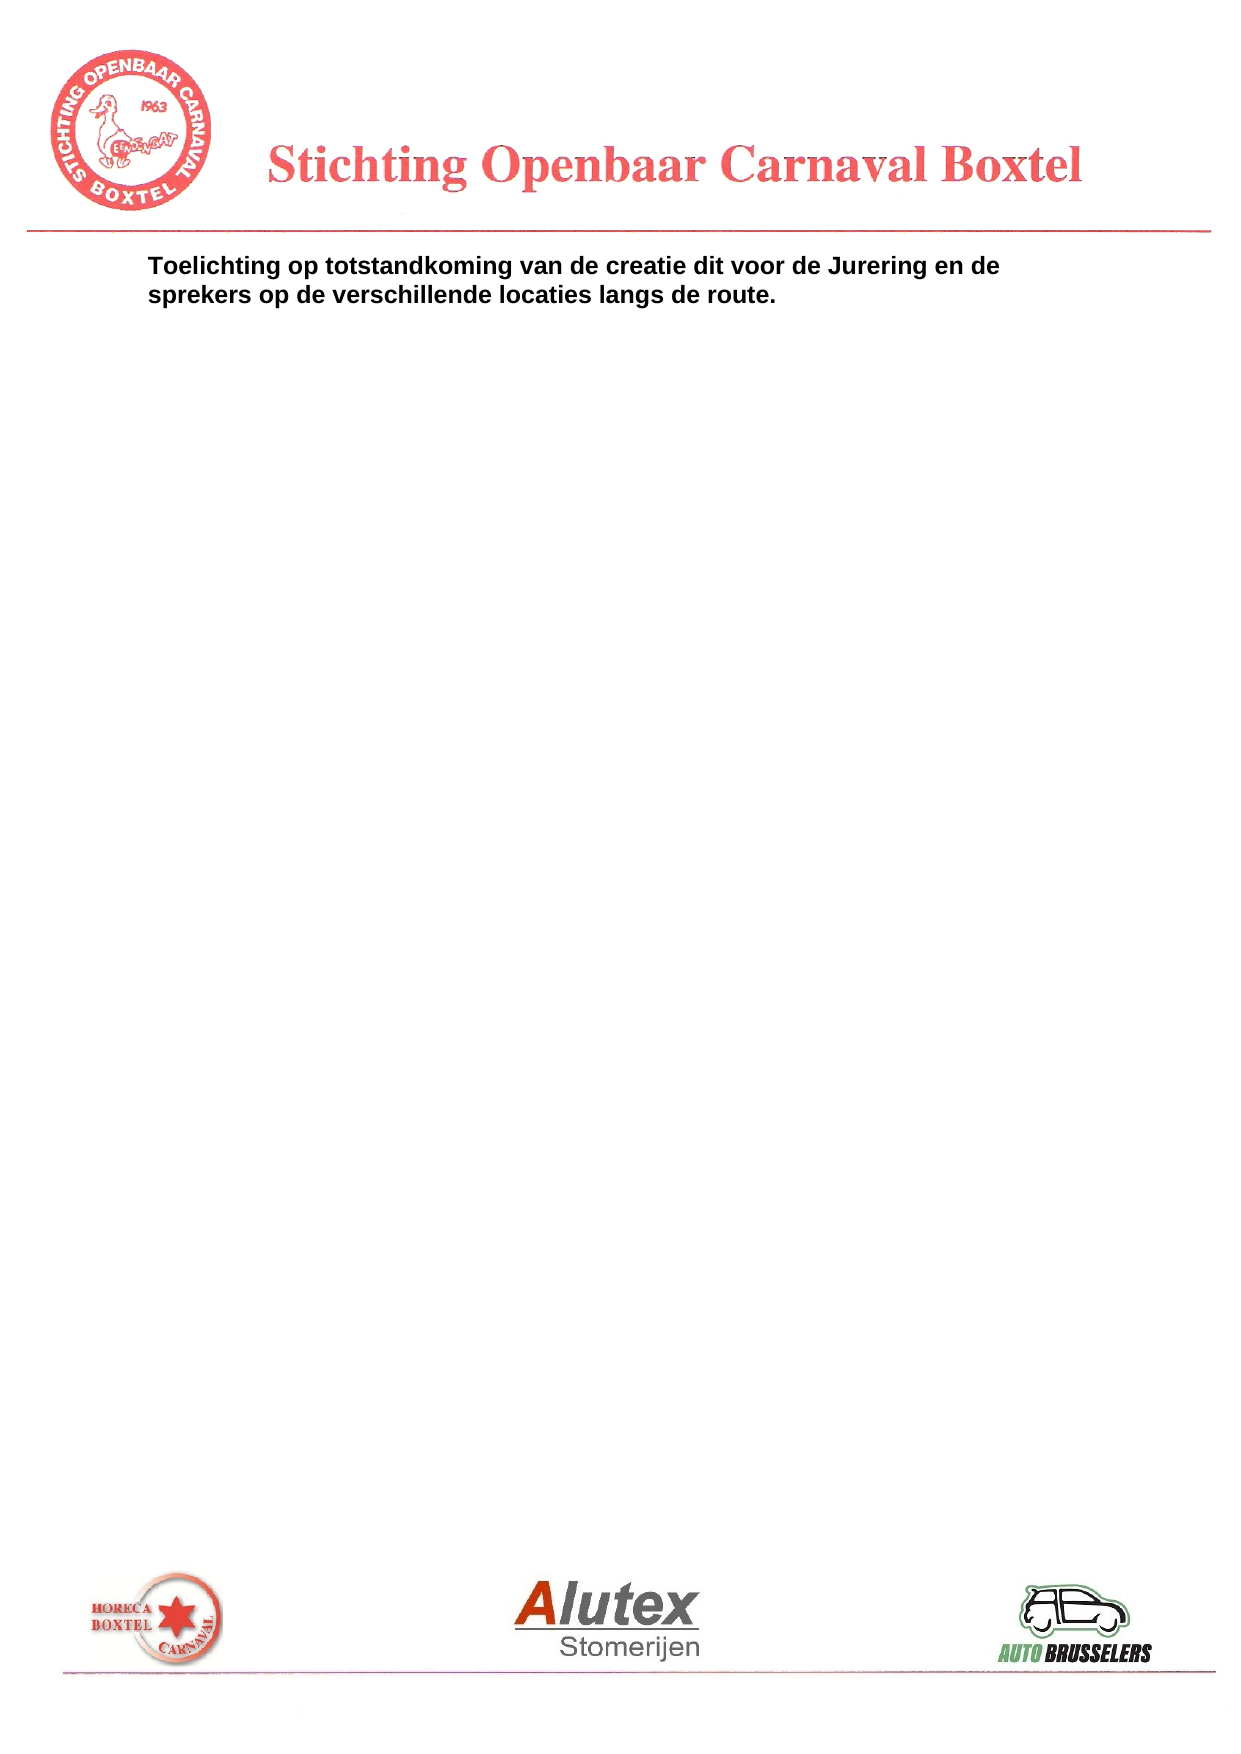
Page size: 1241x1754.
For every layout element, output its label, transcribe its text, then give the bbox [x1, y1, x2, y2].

picture [0, 29, 1229, 246]
picture [0, 1527, 1241, 1754]
text Toelichting op totstandkoming van de creatie dit voor de Jurering en de sprekers op de verschillende locaties langs de route. [148, 251, 1093, 308]
